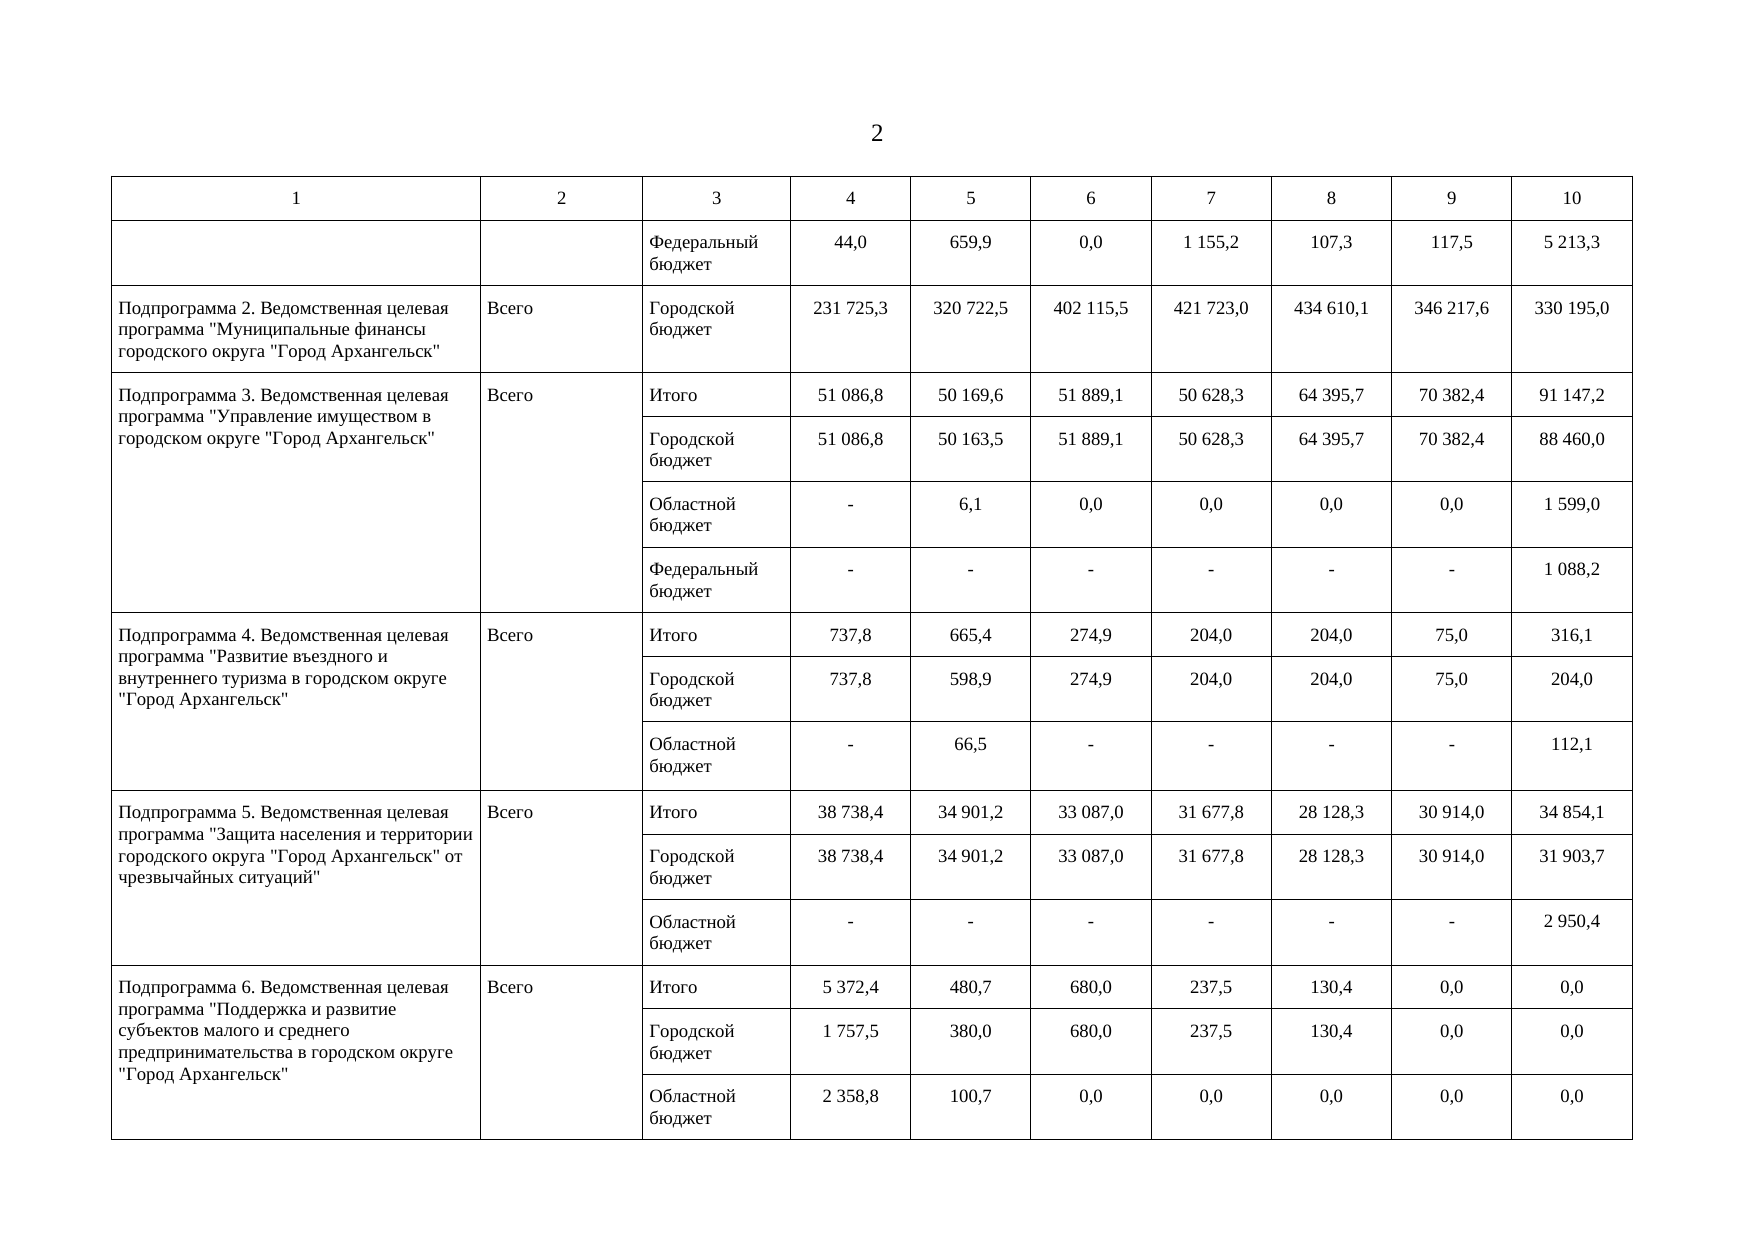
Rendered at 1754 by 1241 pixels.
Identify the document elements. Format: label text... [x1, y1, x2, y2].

table_cell 50 628,3 [1152, 373, 1271, 416]
table_cell 64 395,7 [1272, 373, 1391, 416]
table_cell 130,4 [1272, 1009, 1391, 1074]
table_cell 665,4 [911, 613, 1030, 656]
table_header 5 [911, 177, 1030, 219]
table_cell Всего [481, 286, 642, 372]
table_cell 6,1 [911, 482, 1030, 547]
table_cell 2 950,4 [1512, 900, 1632, 964]
table_cell 0,0 [1512, 1009, 1632, 1074]
table_cell 274,9 [1031, 657, 1151, 721]
table_cell 231 725,3 [791, 286, 910, 372]
table_cell - [1392, 900, 1511, 964]
table_cell 34 854,1 [1512, 791, 1632, 834]
table_cell Подпрограмма 4. Ведомственная целевая программа "Развитие въездного и внутреннего туризма в городском округе "Город Архангельск" [112, 613, 480, 790]
table_cell 380,0 [911, 1009, 1030, 1074]
table_cell - [1152, 548, 1271, 612]
table_cell Итого [643, 373, 790, 416]
table_cell - [1152, 900, 1271, 964]
table_cell 75,0 [1392, 657, 1511, 721]
table_cell 1 088,2 [1512, 548, 1632, 612]
table_cell - [791, 722, 910, 790]
table_cell 204,0 [1272, 657, 1391, 721]
table_cell Подпрограмма 6. Ведомственная целевая программа "Поддержка и развитие субъектов малого и среднего предпринимательства в городском округе "Город Архангельск" [112, 966, 480, 1139]
table_cell 28 128,3 [1272, 791, 1391, 834]
table_cell - [1392, 548, 1511, 612]
table_cell 598,9 [911, 657, 1030, 721]
table_cell 30 914,0 [1392, 791, 1511, 834]
table_cell - [791, 548, 910, 612]
table_cell 1 599,0 [1512, 482, 1632, 547]
table_header 1 [112, 177, 480, 219]
table_cell - [911, 900, 1030, 964]
table_cell 0,0 [1392, 966, 1511, 1008]
table_cell Федеральный бюджет [643, 548, 790, 612]
table_cell 107,3 [1272, 221, 1391, 285]
table_cell 31 677,8 [1152, 835, 1271, 899]
table_header 7 [1152, 177, 1271, 219]
table_cell Областной бюджет [643, 722, 790, 790]
table_cell - [1272, 548, 1391, 612]
table_cell 316,1 [1512, 613, 1632, 656]
table_cell 434 610,1 [1272, 286, 1391, 372]
table_cell 204,0 [1152, 657, 1271, 721]
table_cell 0,0 [1031, 1075, 1151, 1139]
table_cell 31 677,8 [1152, 791, 1271, 834]
table_cell 737,8 [791, 613, 910, 656]
table_cell [481, 221, 642, 285]
table_cell 680,0 [1031, 1009, 1151, 1074]
table_cell 51 889,1 [1031, 373, 1151, 416]
table_cell 480,7 [911, 966, 1030, 1008]
table_cell - [791, 900, 910, 964]
table_cell Итого [643, 791, 790, 834]
table_cell 38 738,4 [791, 791, 910, 834]
table_cell - [1031, 900, 1151, 964]
table_cell Областной бюджет [643, 1075, 790, 1139]
table_cell 5 213,3 [1512, 221, 1632, 285]
table_cell 0,0 [1152, 1075, 1271, 1139]
table_cell 204,0 [1152, 613, 1271, 656]
table_cell Итого [643, 966, 790, 1008]
table_cell 112,1 [1512, 722, 1632, 790]
table_cell 100,7 [911, 1075, 1030, 1139]
table_cell 0,0 [1512, 1075, 1632, 1139]
table_cell Городской бюджет [643, 657, 790, 721]
table_cell 51 086,8 [791, 373, 910, 416]
table_cell 0,0 [1392, 1075, 1511, 1139]
table_header 9 [1392, 177, 1511, 219]
table_cell 34 901,2 [911, 835, 1030, 899]
table_cell - [1272, 722, 1391, 790]
table_header 2 [481, 177, 642, 219]
table_cell 70 382,4 [1392, 373, 1511, 416]
table_cell Итого [643, 613, 790, 656]
table_cell Федеральный бюджет [643, 221, 790, 285]
table_cell 0,0 [1392, 1009, 1511, 1074]
table_cell 1 757,5 [791, 1009, 910, 1074]
table_cell 0,0 [1272, 482, 1391, 547]
table_cell 659,9 [911, 221, 1030, 285]
table_cell 0,0 [1031, 221, 1151, 285]
table_cell - [1031, 548, 1151, 612]
table_header 4 [791, 177, 910, 219]
table_cell 44,0 [791, 221, 910, 285]
table_cell 88 460,0 [1512, 417, 1632, 481]
table_cell Областной бюджет [643, 900, 790, 964]
table_cell 50 169,6 [911, 373, 1030, 416]
table_cell [112, 221, 480, 285]
table_header 8 [1272, 177, 1391, 219]
table_cell 51 889,1 [1031, 417, 1151, 481]
table_cell 274,9 [1031, 613, 1151, 656]
table_cell 130,4 [1272, 966, 1391, 1008]
table_cell - [1031, 722, 1151, 790]
table_cell 31 903,7 [1512, 835, 1632, 899]
text 2 [118, 118, 1636, 147]
table_cell Всего [481, 613, 642, 790]
table_cell 204,0 [1272, 613, 1391, 656]
table_cell 33 087,0 [1031, 791, 1151, 834]
table_cell 75,0 [1392, 613, 1511, 656]
table_header 6 [1031, 177, 1151, 219]
table_cell Всего [481, 966, 642, 1139]
table_cell 91 147,2 [1512, 373, 1632, 416]
table_cell 50 163,5 [911, 417, 1030, 481]
table_header 3 [643, 177, 790, 219]
table_cell - [1272, 900, 1391, 964]
table_cell - [1152, 722, 1271, 790]
table_cell 680,0 [1031, 966, 1151, 1008]
table_cell 30 914,0 [1392, 835, 1511, 899]
table_cell - [911, 548, 1030, 612]
table_cell Городской бюджет [643, 417, 790, 481]
table_cell 237,5 [1152, 966, 1271, 1008]
table_cell 204,0 [1512, 657, 1632, 721]
table_cell 50 628,3 [1152, 417, 1271, 481]
table_cell 402 115,5 [1031, 286, 1151, 372]
table_cell 28 128,3 [1272, 835, 1391, 899]
table_cell 51 086,8 [791, 417, 910, 481]
table_cell 0,0 [1512, 966, 1632, 1008]
table_cell 237,5 [1152, 1009, 1271, 1074]
table_cell 33 087,0 [1031, 835, 1151, 899]
table_cell 0,0 [1152, 482, 1271, 547]
table_cell Городской бюджет [643, 1009, 790, 1074]
table_cell Подпрограмма 5. Ведомственная целевая программа "Защита населения и территории городского округа "Город Архангельск" от чрезвычайных ситуаций" [112, 791, 480, 964]
table_cell 737,8 [791, 657, 910, 721]
table_cell Всего [481, 791, 642, 964]
table_cell 2 358,8 [791, 1075, 910, 1139]
table_cell 38 738,4 [791, 835, 910, 899]
table_cell 421 723,0 [1152, 286, 1271, 372]
table_cell 5 372,4 [791, 966, 910, 1008]
table_cell 0,0 [1031, 482, 1151, 547]
table_cell 64 395,7 [1272, 417, 1391, 481]
table_header 10 [1512, 177, 1632, 219]
table_cell Всего [481, 373, 642, 612]
table_cell 330 195,0 [1512, 286, 1632, 372]
table_cell Областной бюджет [643, 482, 790, 547]
table_cell Подпрограмма 3. Ведомственная целевая программа "Управление имуществом в городском округе "Город Архангельск" [112, 373, 480, 612]
table_cell Городской бюджет [643, 286, 790, 372]
table_cell 320 722,5 [911, 286, 1030, 372]
table_cell - [791, 482, 910, 547]
table_cell 34 901,2 [911, 791, 1030, 834]
table_cell 66,5 [911, 722, 1030, 790]
table_cell - [1392, 722, 1511, 790]
table_cell Городской бюджет [643, 835, 790, 899]
table_cell 117,5 [1392, 221, 1511, 285]
table_cell 1 155,2 [1152, 221, 1271, 285]
table_cell 70 382,4 [1392, 417, 1511, 481]
table_cell Подпрограмма 2. Ведомственная целевая программа "Муниципальные финансы городского округа "Город Архангельск" [112, 286, 480, 372]
table_cell 0,0 [1272, 1075, 1391, 1139]
table_cell 346 217,6 [1392, 286, 1511, 372]
table_cell 0,0 [1392, 482, 1511, 547]
